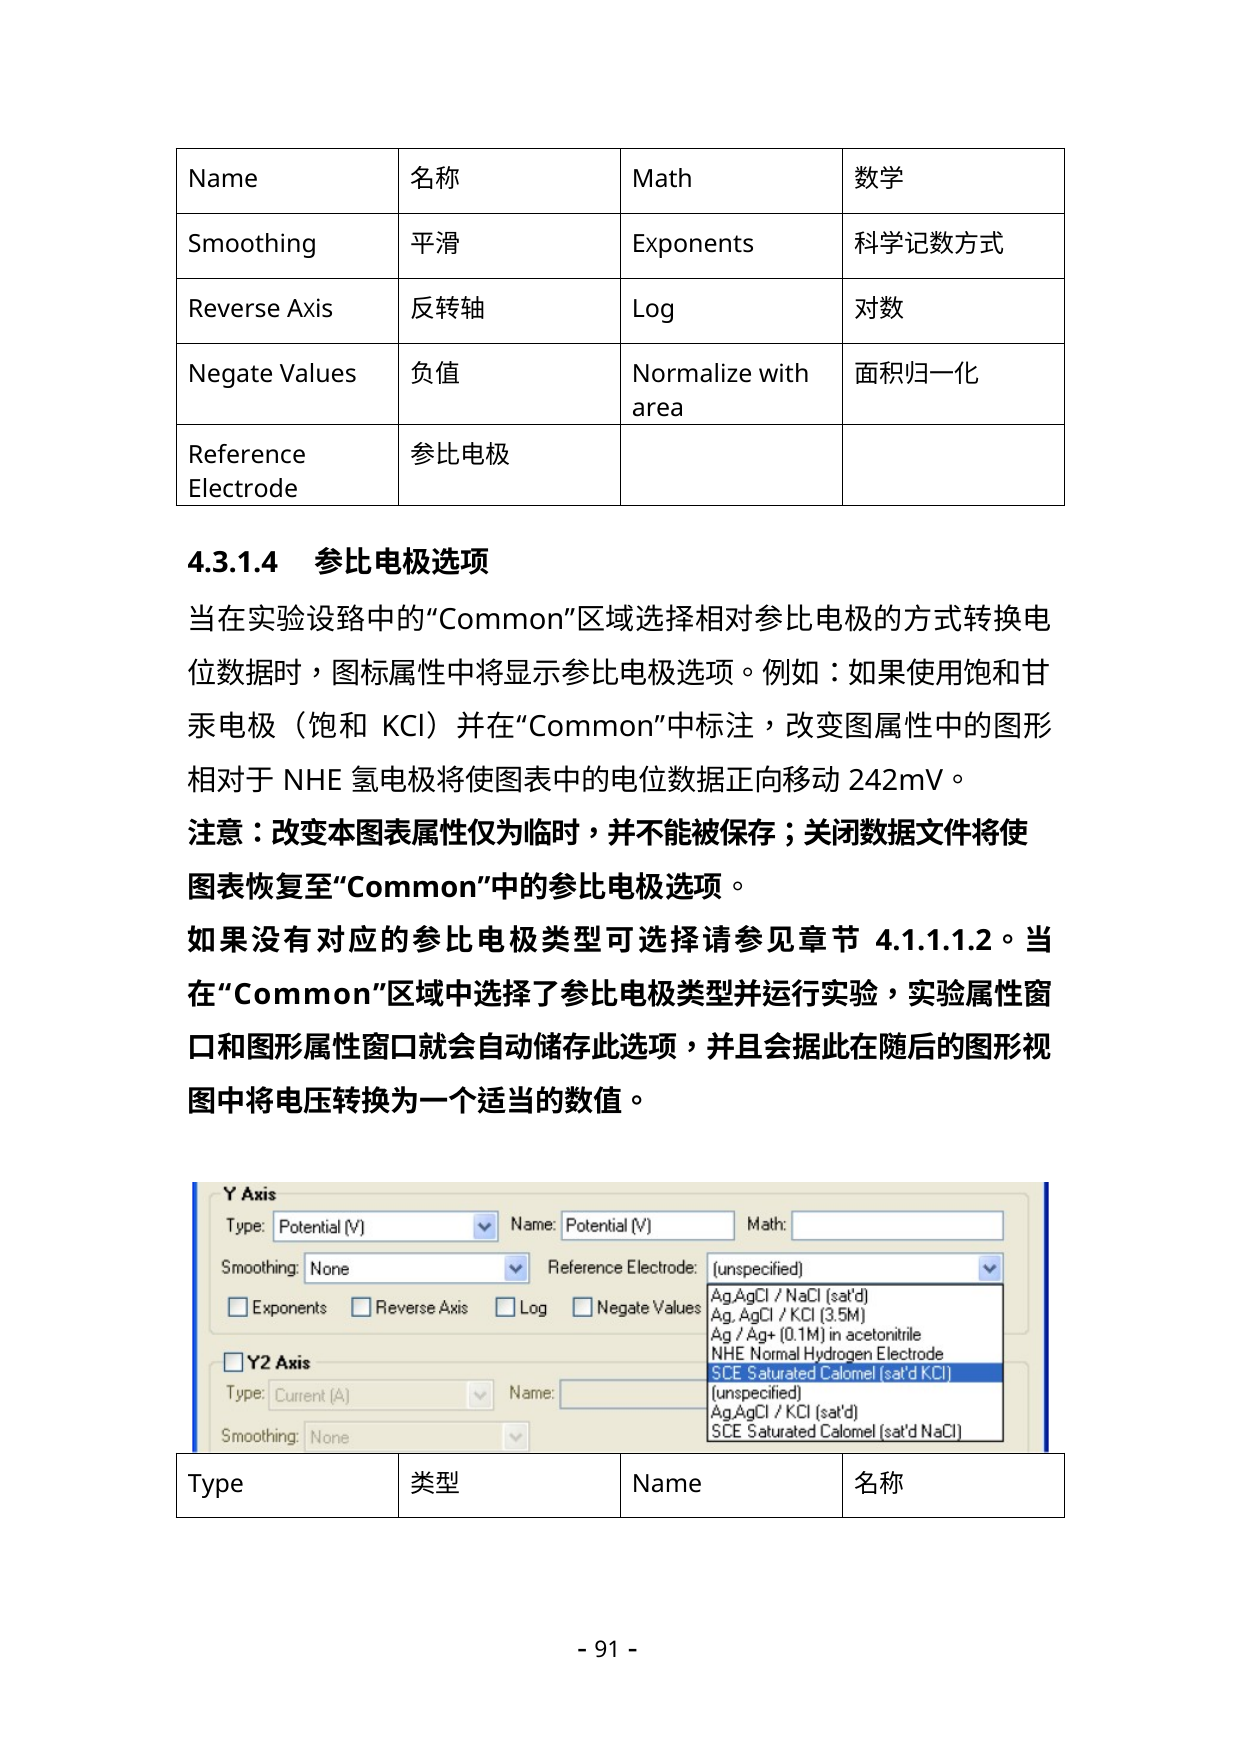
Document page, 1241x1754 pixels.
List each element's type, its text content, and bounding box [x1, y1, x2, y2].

subtitle 注意：改变本图表属性仅为临时，并不能被保存；关闭数据文件将使图表恢复至“Common”中的参比电极选项。 [187, 813, 1054, 906]
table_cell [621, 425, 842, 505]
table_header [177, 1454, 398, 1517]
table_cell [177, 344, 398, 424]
picture [192, 1182, 1049, 1453]
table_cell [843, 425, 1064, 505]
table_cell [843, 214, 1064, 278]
subtitle 参比电极选项 [187, 542, 1107, 581]
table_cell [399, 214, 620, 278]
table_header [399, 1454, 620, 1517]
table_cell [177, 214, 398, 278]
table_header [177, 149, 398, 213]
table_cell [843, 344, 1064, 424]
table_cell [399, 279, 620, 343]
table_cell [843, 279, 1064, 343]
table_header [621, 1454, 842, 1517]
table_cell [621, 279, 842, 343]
text 当在实验设臵中的“Common”区域选择相对参比电极的方式转换电位数据时，图标属性中将显示参比电极选项。例如：如果使用饱和甘汞电极（饱和 KCl）并在“Common”中标注，改变图属性中的图形相对于 NHE 氢电极将使图表中的电位数据正向移动 242mV。 [187, 598, 1054, 799]
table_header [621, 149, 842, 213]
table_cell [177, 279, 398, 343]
text 如果没有对应的参比电极类型可选择请参见章节 4.1.1.1.2。当在“Common”区域中选择了参比电极类型并运行实验，实验属性窗口和图形属性窗口就会自动储存此选项，并且会据此在随后的图形视图中将电压转换为一个适当的数值。 [187, 920, 1053, 1120]
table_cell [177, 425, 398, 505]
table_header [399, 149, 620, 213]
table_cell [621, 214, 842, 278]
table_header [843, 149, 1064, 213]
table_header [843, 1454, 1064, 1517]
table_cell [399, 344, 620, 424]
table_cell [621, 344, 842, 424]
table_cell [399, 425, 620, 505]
